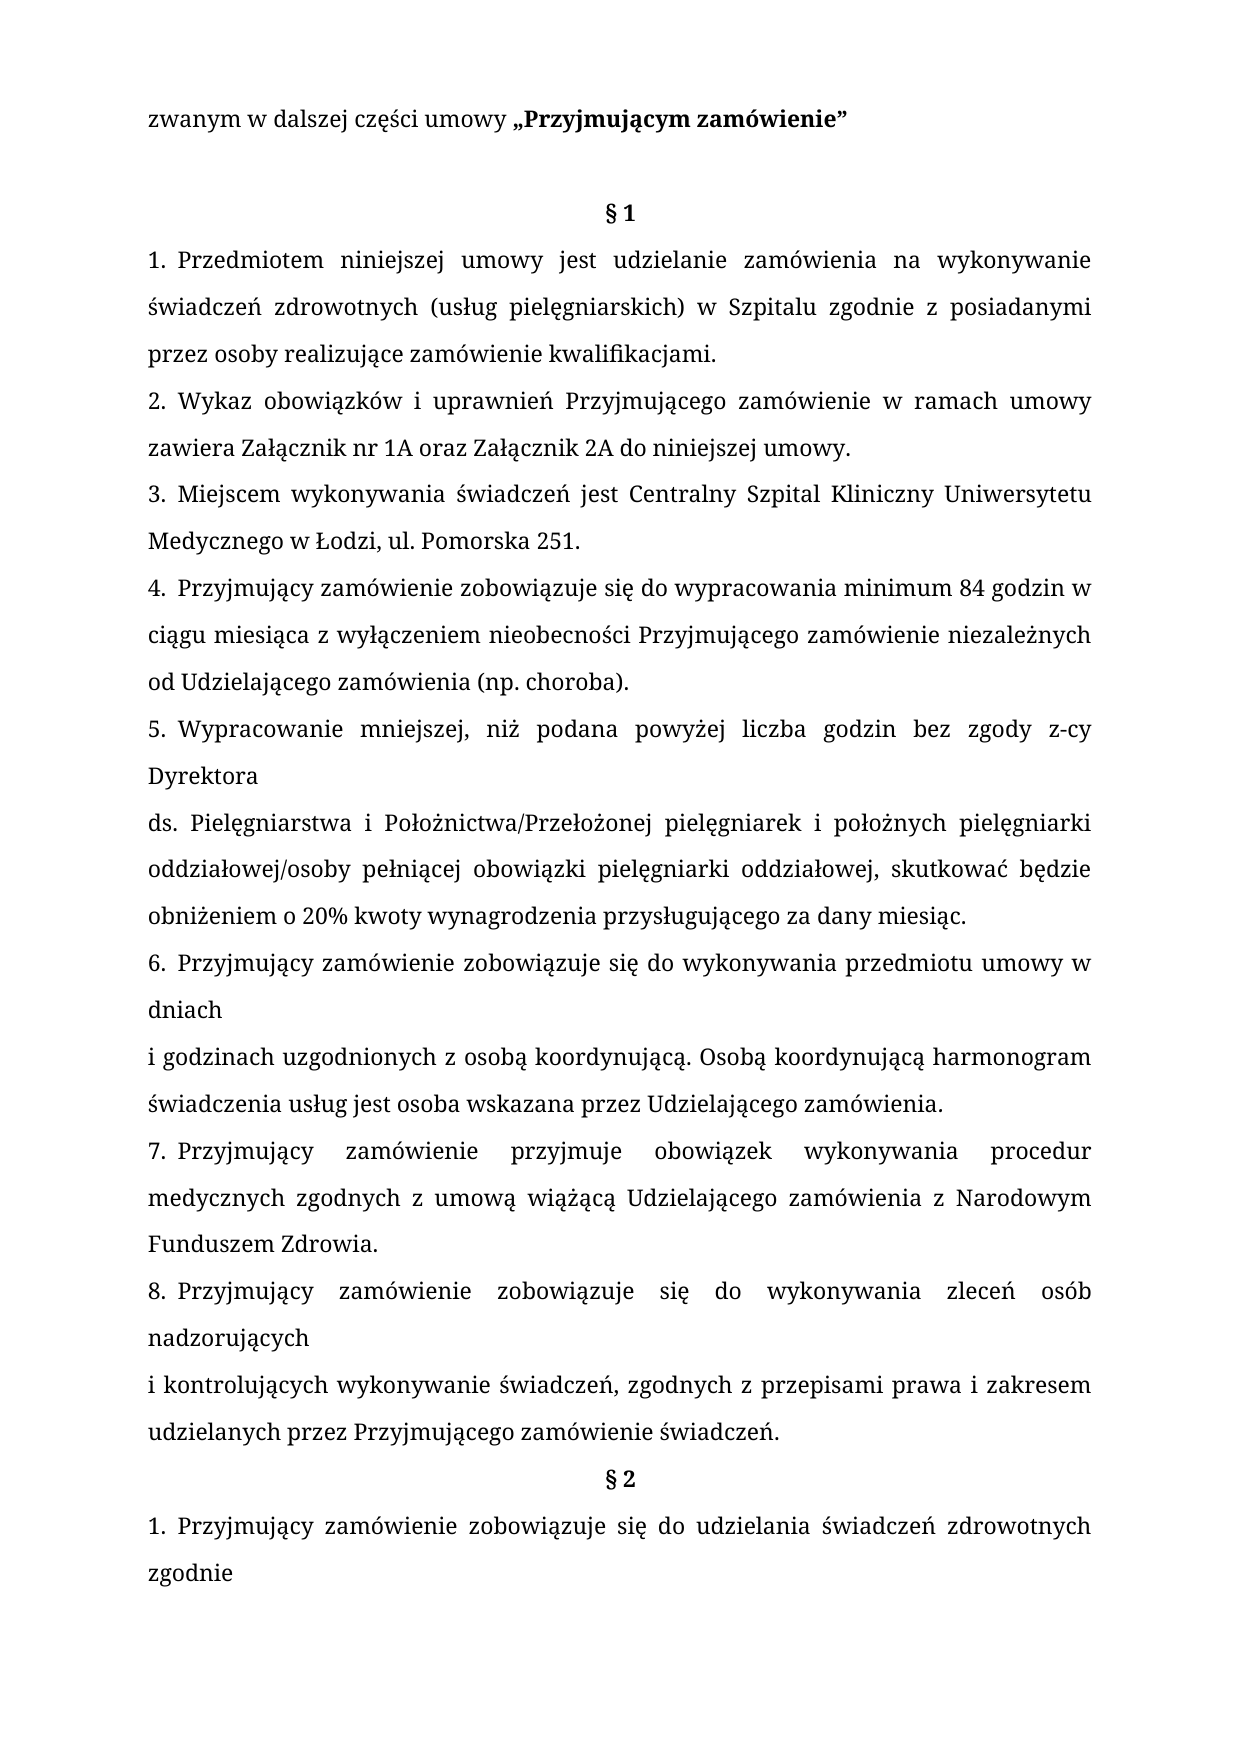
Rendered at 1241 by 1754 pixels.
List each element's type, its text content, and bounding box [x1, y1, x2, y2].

text zwanym w dalszej części umowy „Przyjmującym zamówienie” [148, 103, 1092, 135]
list Wykaz obowiązków i uprawnień Przyjmującego zamówienie w ramach umowy zawiera Załącznik nr 1A oraz Załącznik 2A do niniejszej umowy. [148, 385, 1092, 463]
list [148, 1510, 1092, 1588]
list Przyjmujący zamówienie zobowiązuje się do wypracowania minimum 84 godzin w ciągu miesiąca z wyłączeniem nieobecności Przyjmującego zamówienie niezależnych od Udzielającego zamówienia (np. choroba). [148, 572, 1092, 697]
list Przyjmujący zamówienie zobowiązuje się do wykonywania zleceń osób nadzorujących i kontrolujących wykonywanie świadczeń, zgodnych z przepisami prawa i zakresem udzielanych przez Przyjmującego zamówienie świadczeń. [148, 1275, 1092, 1447]
list Miejscem wykonywania świadczeń jest Centralny Szpital Kliniczny Uniwersytetu Medycznego w Łodzi, ul. Pomorska 251. [148, 478, 1092, 557]
text § 2 [148, 1463, 1092, 1494]
list Przedmiotem niniejszej umowy jest udzielanie zamówienia na wykonywanie świadczeń zdrowotnych (usług pielęgniarskich) w Szpitalu zgodnie z posiadanymi przez osoby realizujące zamówienie kwalifikacjami. [148, 244, 1092, 369]
list Przyjmujący zamówienie przyjmuje obowiązek wykonywania procedur medycznych zgodnych z umową wiążącą Udzielającego zamówienia z Narodowym Funduszem Zdrowia. [148, 1135, 1092, 1260]
list Wypracowanie mniejszej, niż podana powyżej liczba godzin bez zgody z-cy Dyrektora ds. Pielęgniarstwa i Położnictwa/Przełożonej pielęgniarek i położnych pielęgniarki oddziałowej/osoby pełniącej obowiązki pielęgniarki oddziałowej, skutkować będzie obniżeniem o 20% kwoty wynagrodzenia przysługującego za dany miesiąc. [148, 713, 1092, 932]
list Przyjmujący zamówienie zobowiązuje się do wykonywania przedmiotu umowy w dniach i godzinach uzgodnionych z osobą koordynującą. Osobą koordynującą harmonogram świadczenia usług jest osoba wskazana przez Udzielającego zamówienia. [148, 947, 1092, 1119]
text § 1 [148, 197, 1092, 228]
